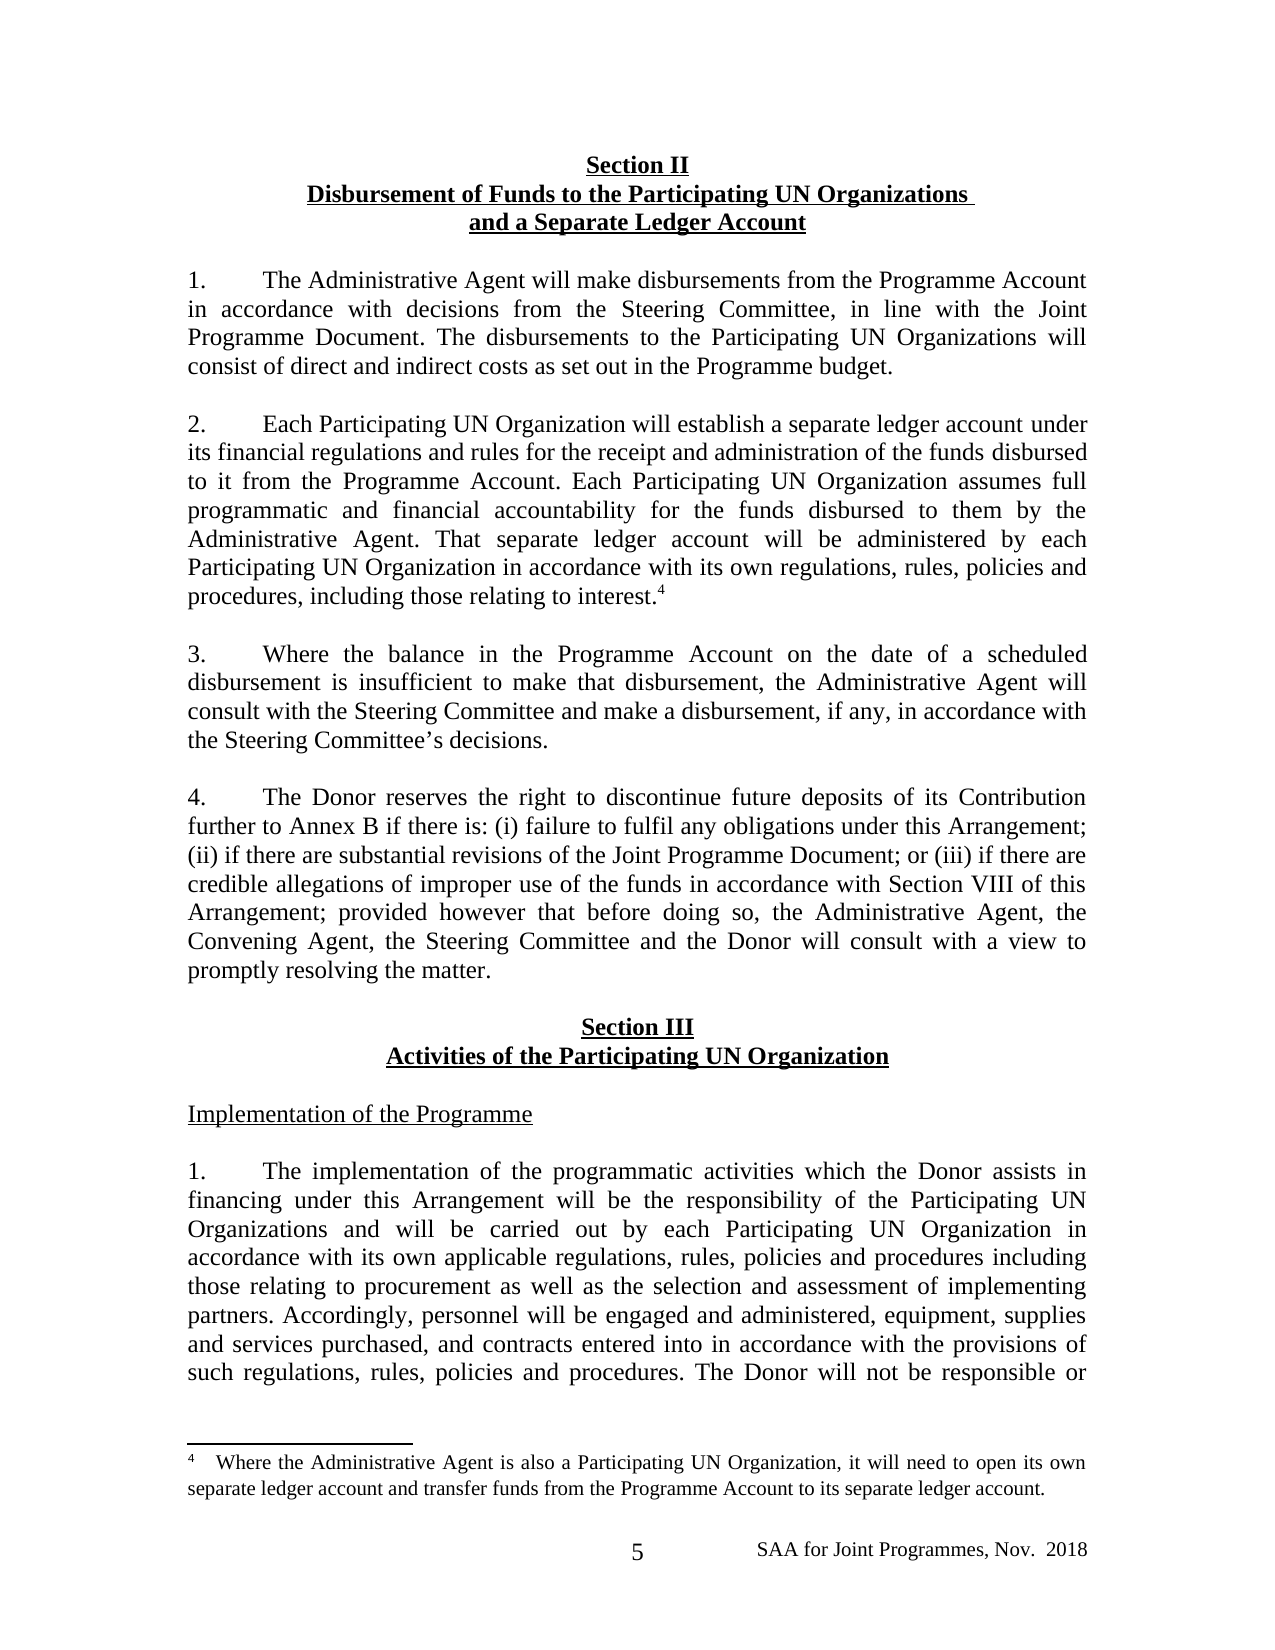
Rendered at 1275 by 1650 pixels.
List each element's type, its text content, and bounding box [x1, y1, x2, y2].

text Section II [187, 150, 1087, 179]
text Section III [187, 1012, 1087, 1041]
text 3. Where the balance in the Programme Account on the date of a scheduled disbursement is insufficient to make that disbursement, the Administrative Agent will consult with the Steering Committee and make a disbursement, if any, in accordance with the Steering Committee’s decisions. [187, 639, 1087, 754]
text 2. Each Participating UN Organization will establish a separate ledger account under its financial regulations and rules for the receipt and administration of the funds disbursed to it from the Programme Account. Each Participating UN Organization assumes full programmatic and financial accountability for the funds disbursed to them by the Administrative Agent. That separate ledger account will be administered by each Participating UN Organization in accordance with its own regulations, rules, policies and procedures, including those relating to interest. [187, 409, 1087, 610]
text Activities of the Participating UN Organization [187, 1041, 1087, 1070]
text 4. The Donor reserves the right to discontinue future deposits of its Contribution further to Annex B if there is: (i) failure to fulfil any obligations under this Arrangement; (ii) if there are substantial revisions of the Joint Programme Document; or (iii) if there are credible allegations of improper use of the funds in accordance with Section VIII of this Arrangement; provided however that before doing so, the Administrative Agent, the Convening Agent, the Steering Committee and the Donor will consult with a view to promptly resolving the matter. [187, 782, 1087, 984]
text Disbursement of Funds to the Participating UN Organizations [187, 179, 1087, 207]
text Implementation of the Programme [187, 1099, 1087, 1127]
text and a Separate Ledger Account [187, 207, 1087, 236]
text 1. The Administrative Agent will make disbursements from the Programme Account in accordance with decisions from the Steering Committee, in line with the Joint Programme Document. The disbursements to the Participating UN Organizations will consist of direct and indirect costs as set out in the Programme budget. [187, 265, 1087, 380]
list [187, 1156, 1087, 1386]
